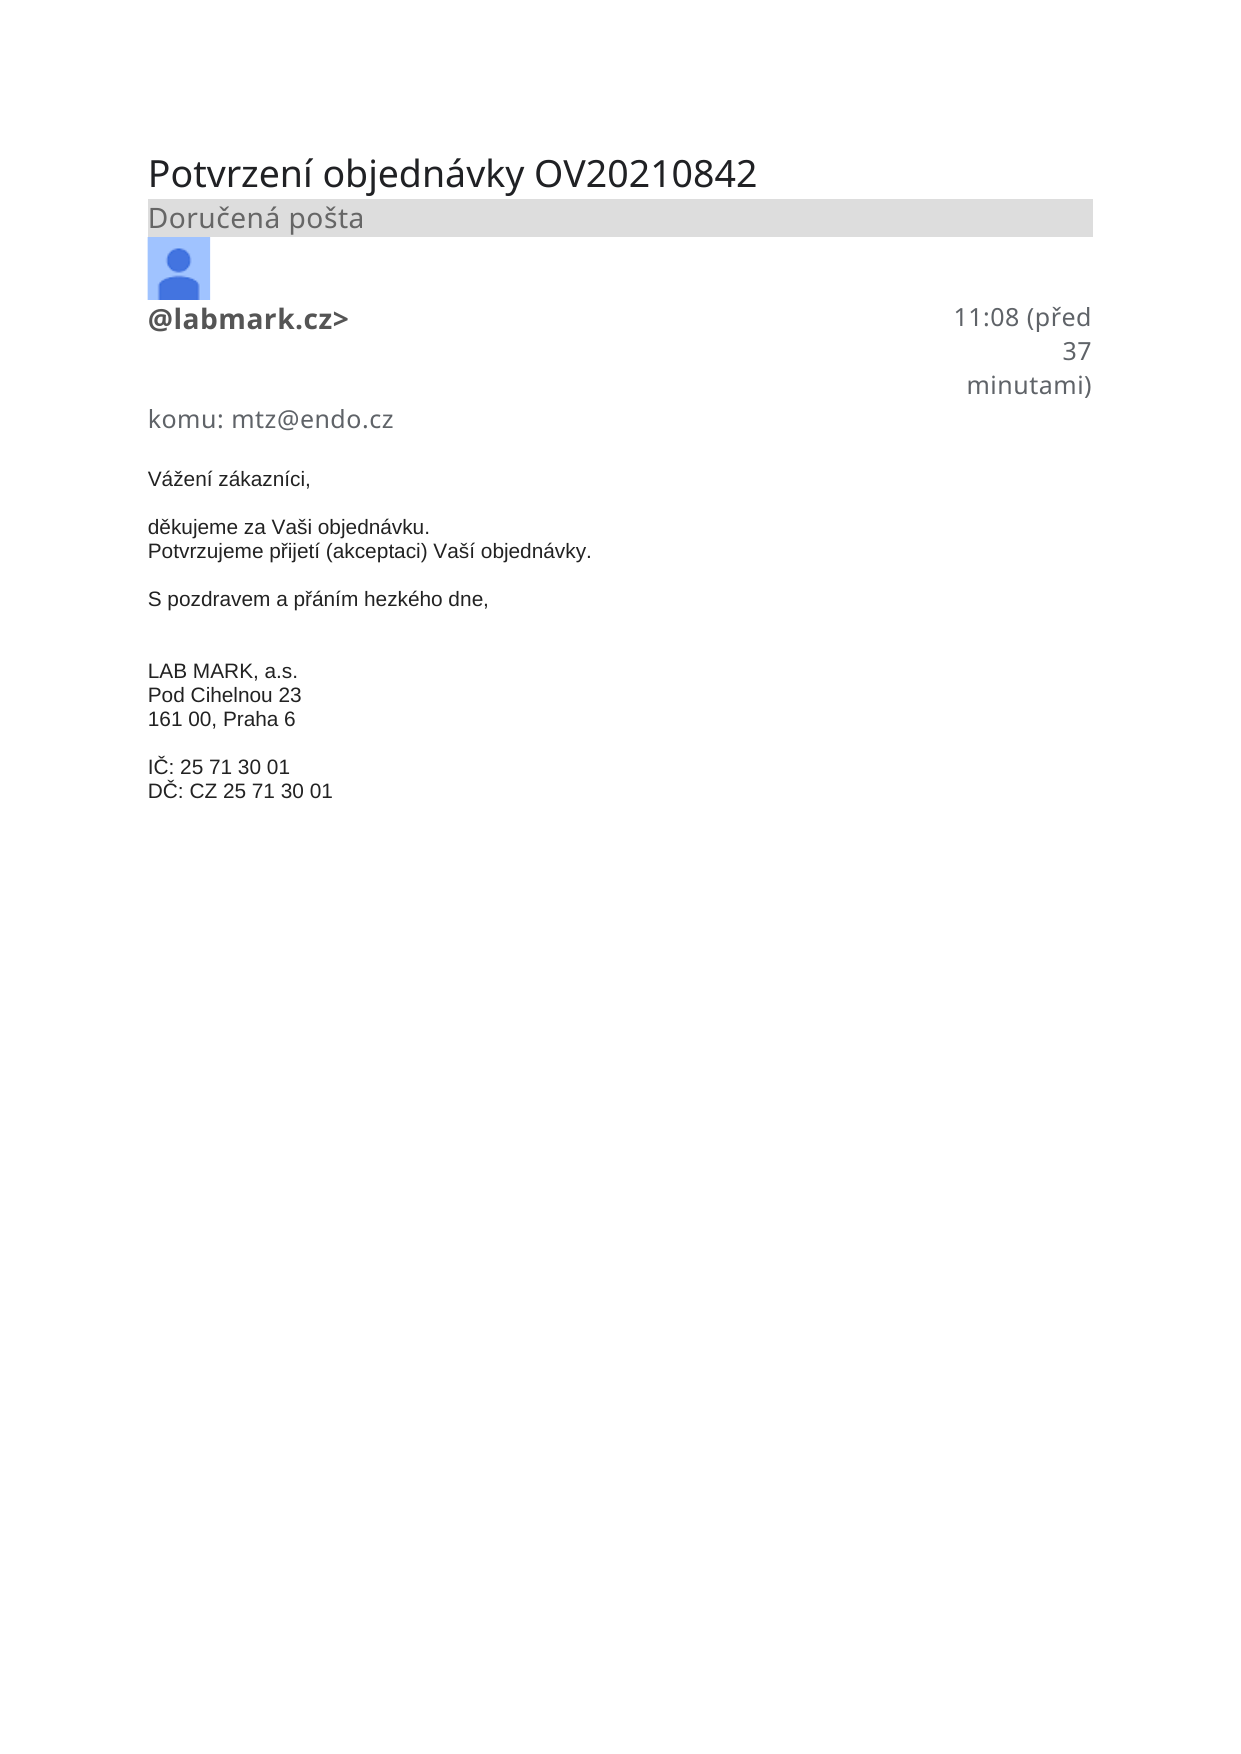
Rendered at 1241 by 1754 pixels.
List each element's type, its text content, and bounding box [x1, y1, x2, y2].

text Vážení zákazníci, děkujeme za Vaši objednávku. Potvrzujeme přijetí (akceptaci) Vaší objednávky. S pozdravem a přáním hezkého dne, LAB MARK, a.s. Pod Cihelnou 23 161 00, Praha 6 IČ: 25 71 30 01 DČ: CZ 25 71 30 01 [148, 467, 1093, 802]
picture [147, 237, 211, 300]
table_header [148, 300, 945, 402]
text Doručená pošta [148, 199, 1093, 237]
table_header 11:08 (před 37 minutami) [945, 300, 1092, 402]
table_cell [148, 402, 1092, 467]
text Potvrzení objednávky OV20210842 [148, 148, 1093, 199]
